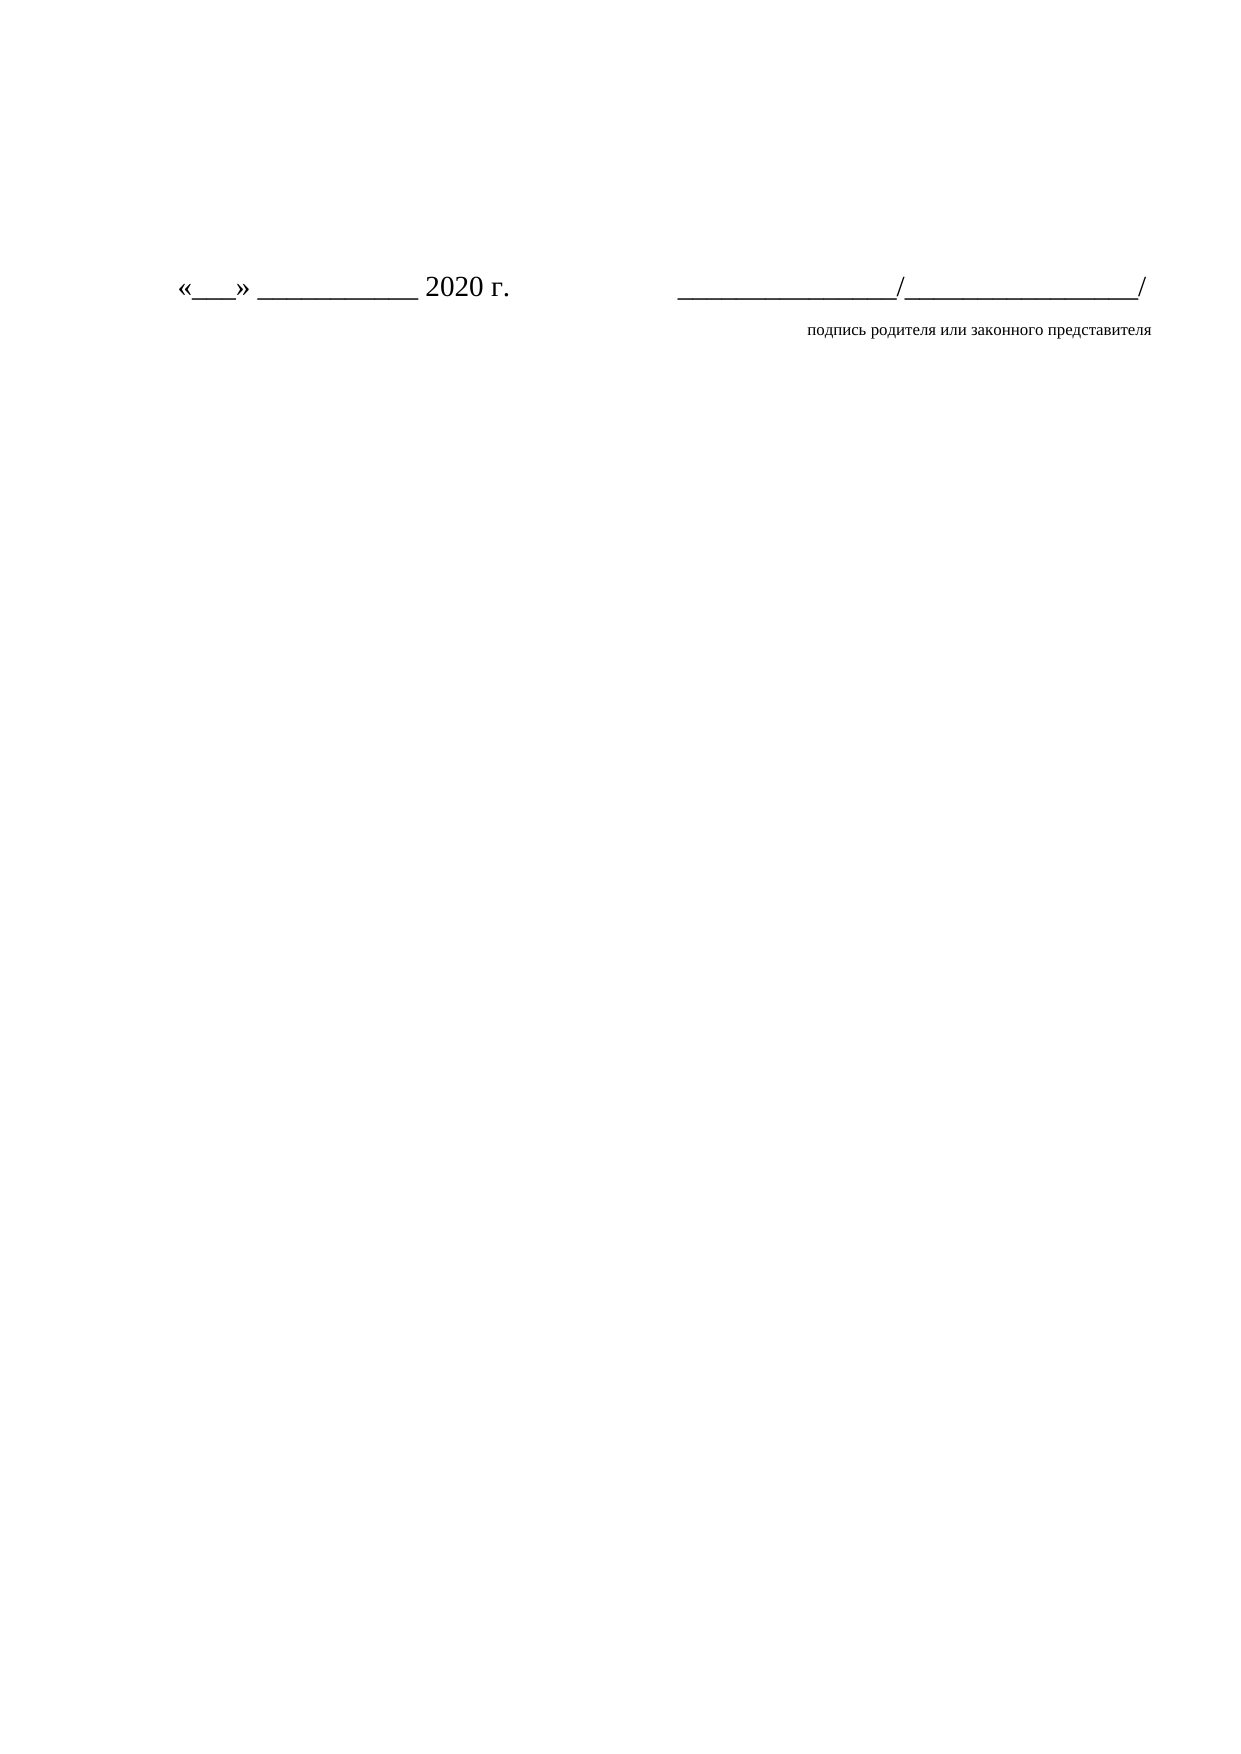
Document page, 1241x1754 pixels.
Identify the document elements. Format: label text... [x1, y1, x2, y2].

text «___» ___________ 2020 г. _______________/________________/ [177, 269, 1152, 303]
text подпись родителя или законного представителя [177, 319, 1152, 353]
